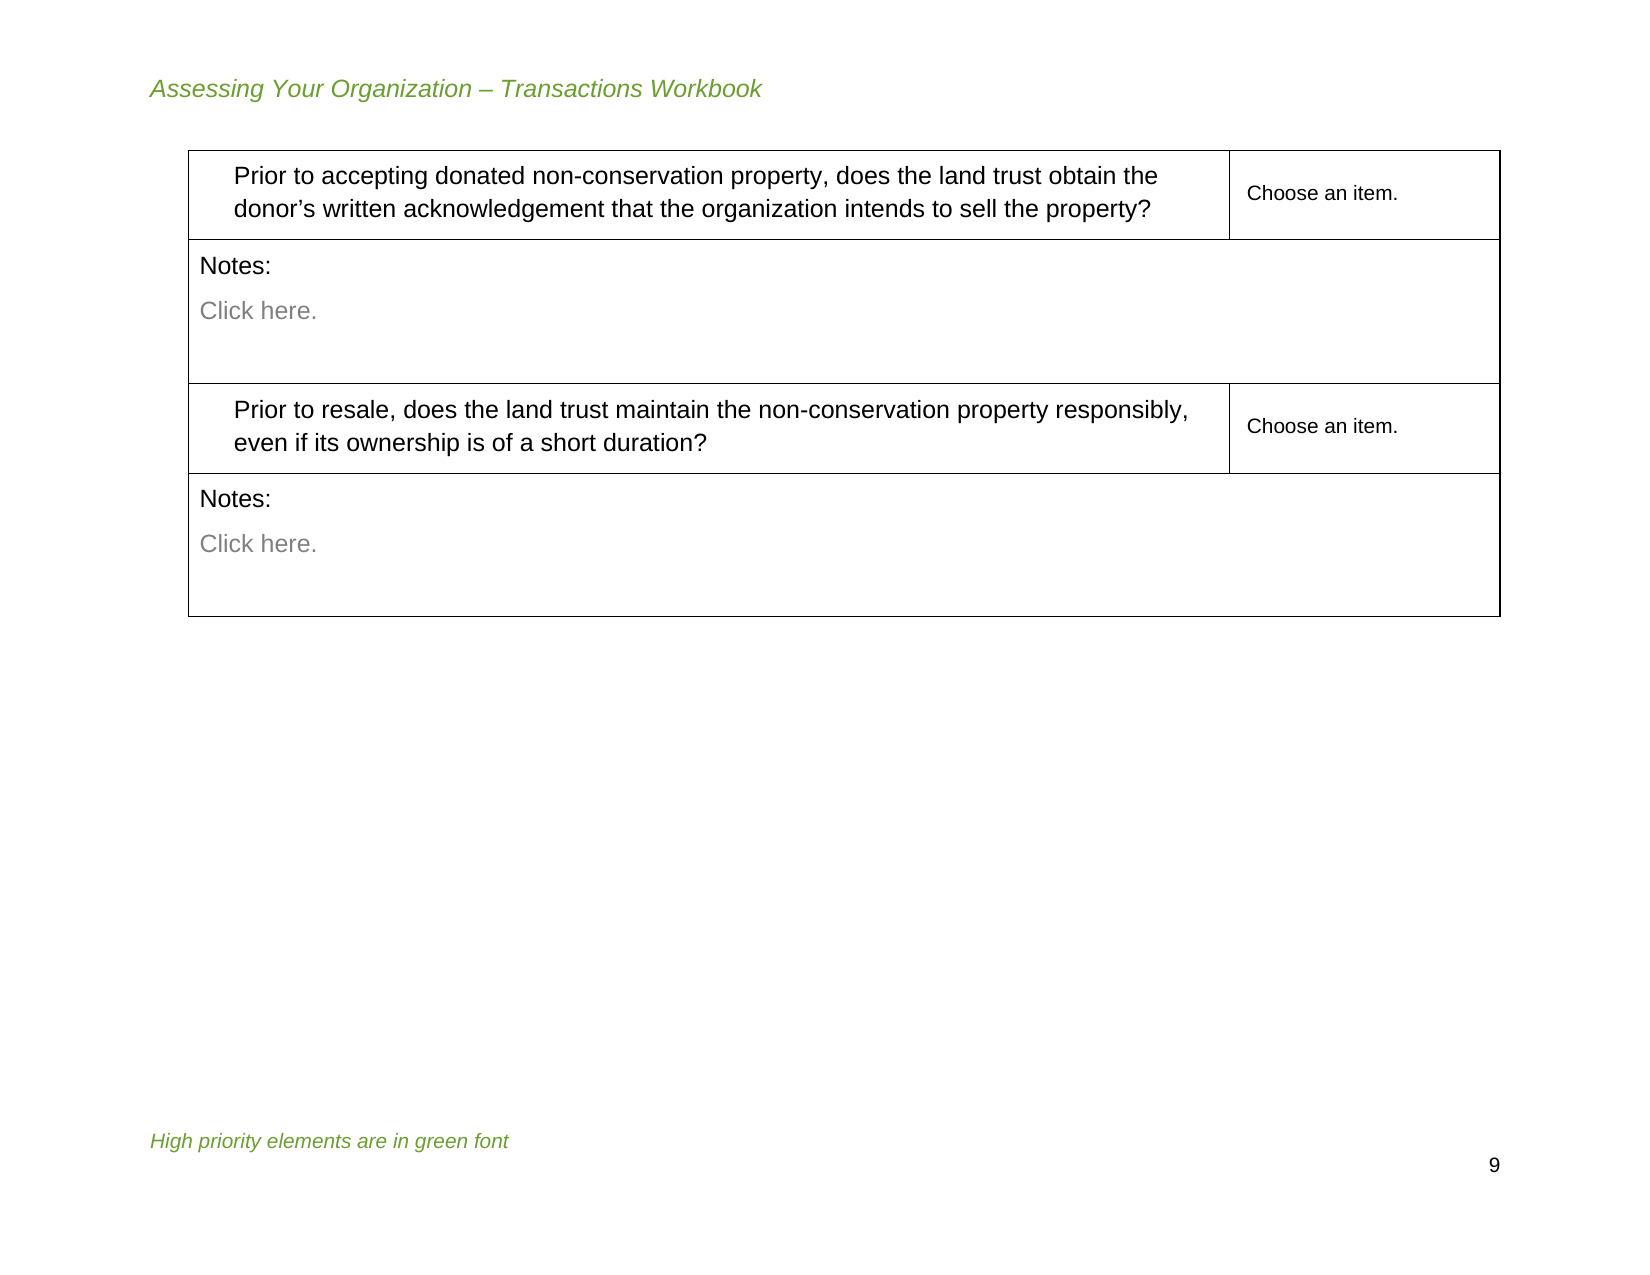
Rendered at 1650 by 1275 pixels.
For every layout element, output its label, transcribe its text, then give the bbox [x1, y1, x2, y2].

table_cell Notes: [189, 474, 1499, 616]
table_cell Prior to accepting donated non-conservation property, does the land trust obtain the donor’s written acknowledgement that the organization intends to sell the property? [189, 151, 1229, 239]
table_cell Prior to resale, does the land trust maintain the non-conservation property responsibly, even if its ownership is of a short duration? [189, 384, 1229, 472]
table_cell Notes: [189, 240, 1499, 383]
